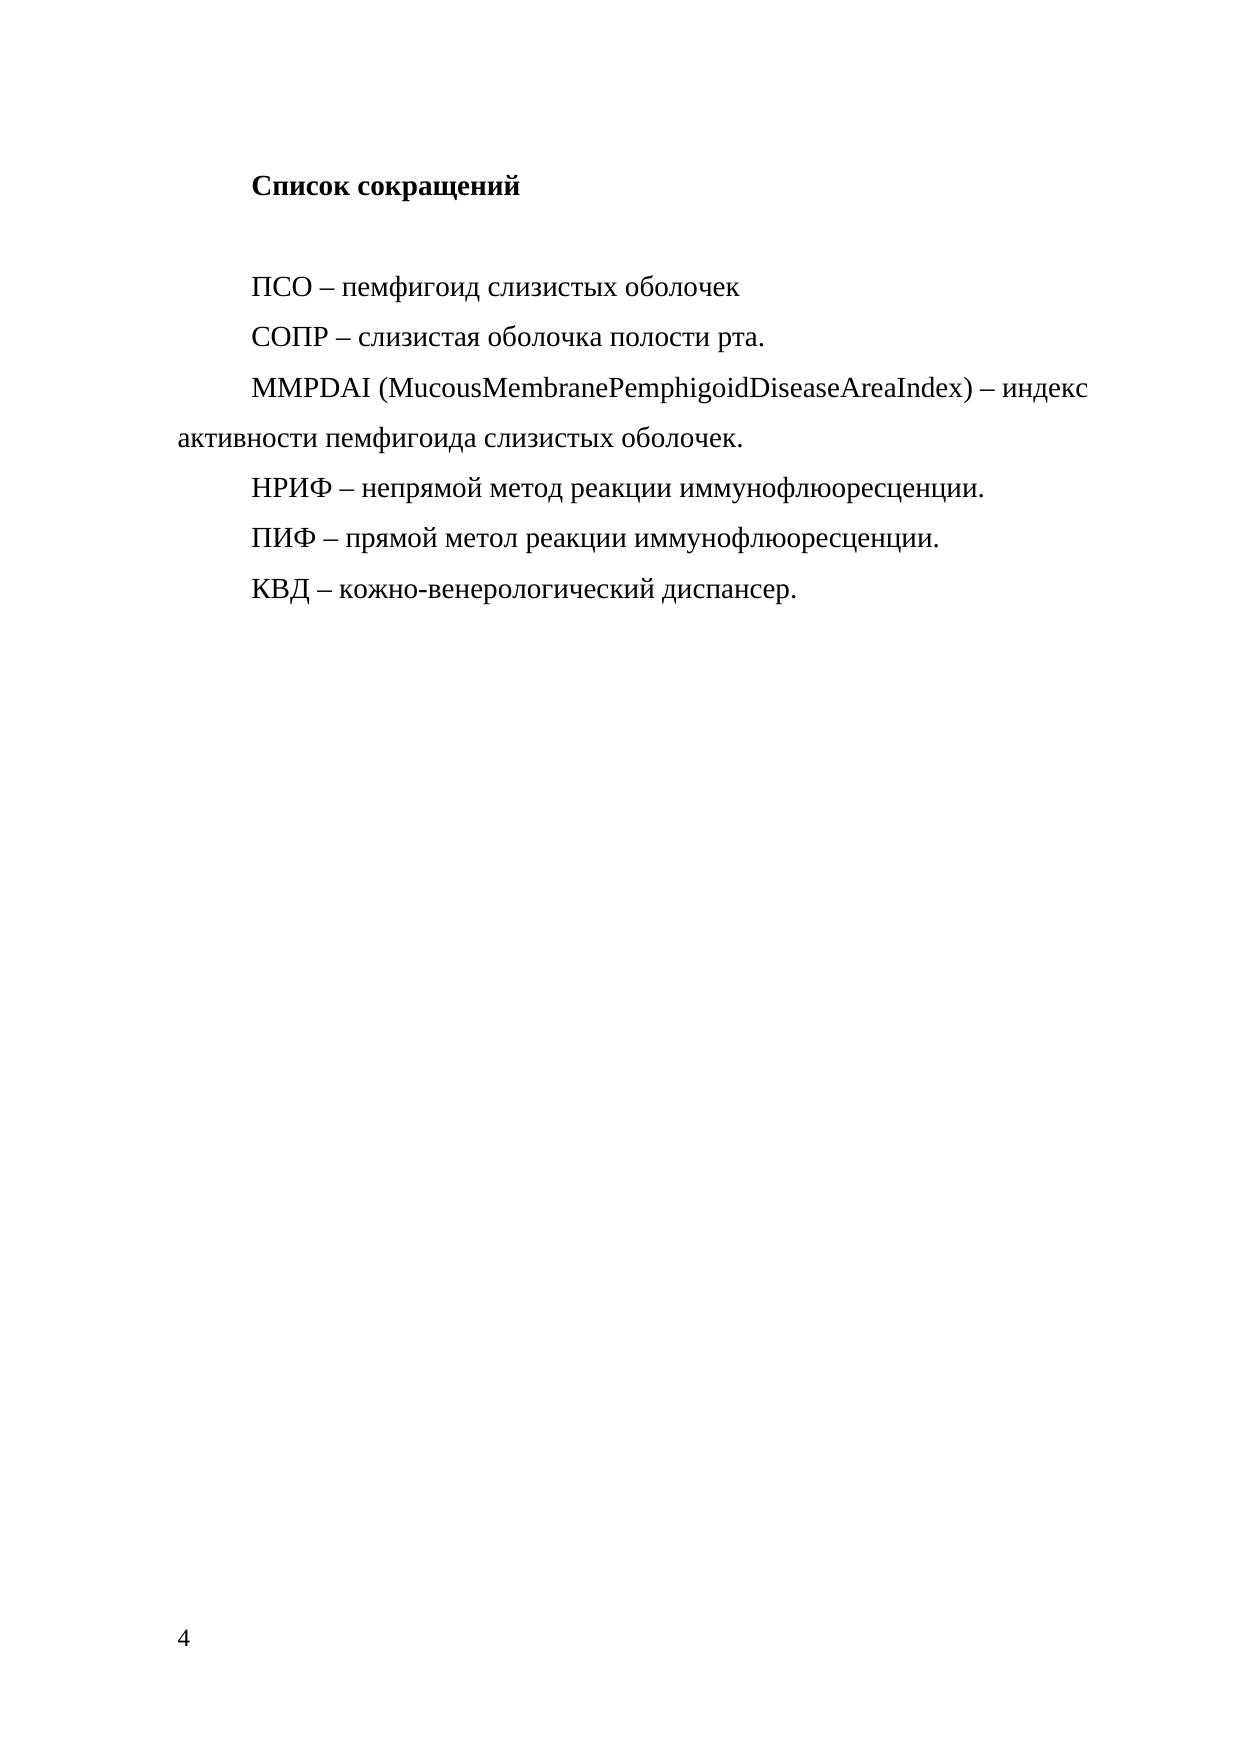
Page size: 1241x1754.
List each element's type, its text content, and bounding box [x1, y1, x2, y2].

text НРИФ – непрямой метод реакции иммунофлюоресценции. [177, 470, 1152, 504]
text ПСО – пемфигоид слизистых оболочек [177, 269, 1152, 303]
text КВД – кожно-венерологический диспансер. [177, 571, 1152, 604]
text ПИФ – прямой метол реакции иммунофлюоресценции. [177, 521, 1152, 554]
text СОПР – слизистая оболочка полости рта. [177, 319, 1152, 353]
subtitle Список сокращений [177, 168, 1152, 202]
text MMPDAI (MucousMembranePemphigoidDiseaseAreaIndex) – индекс активности пемфигоида слизистых оболочек. [177, 370, 1152, 453]
